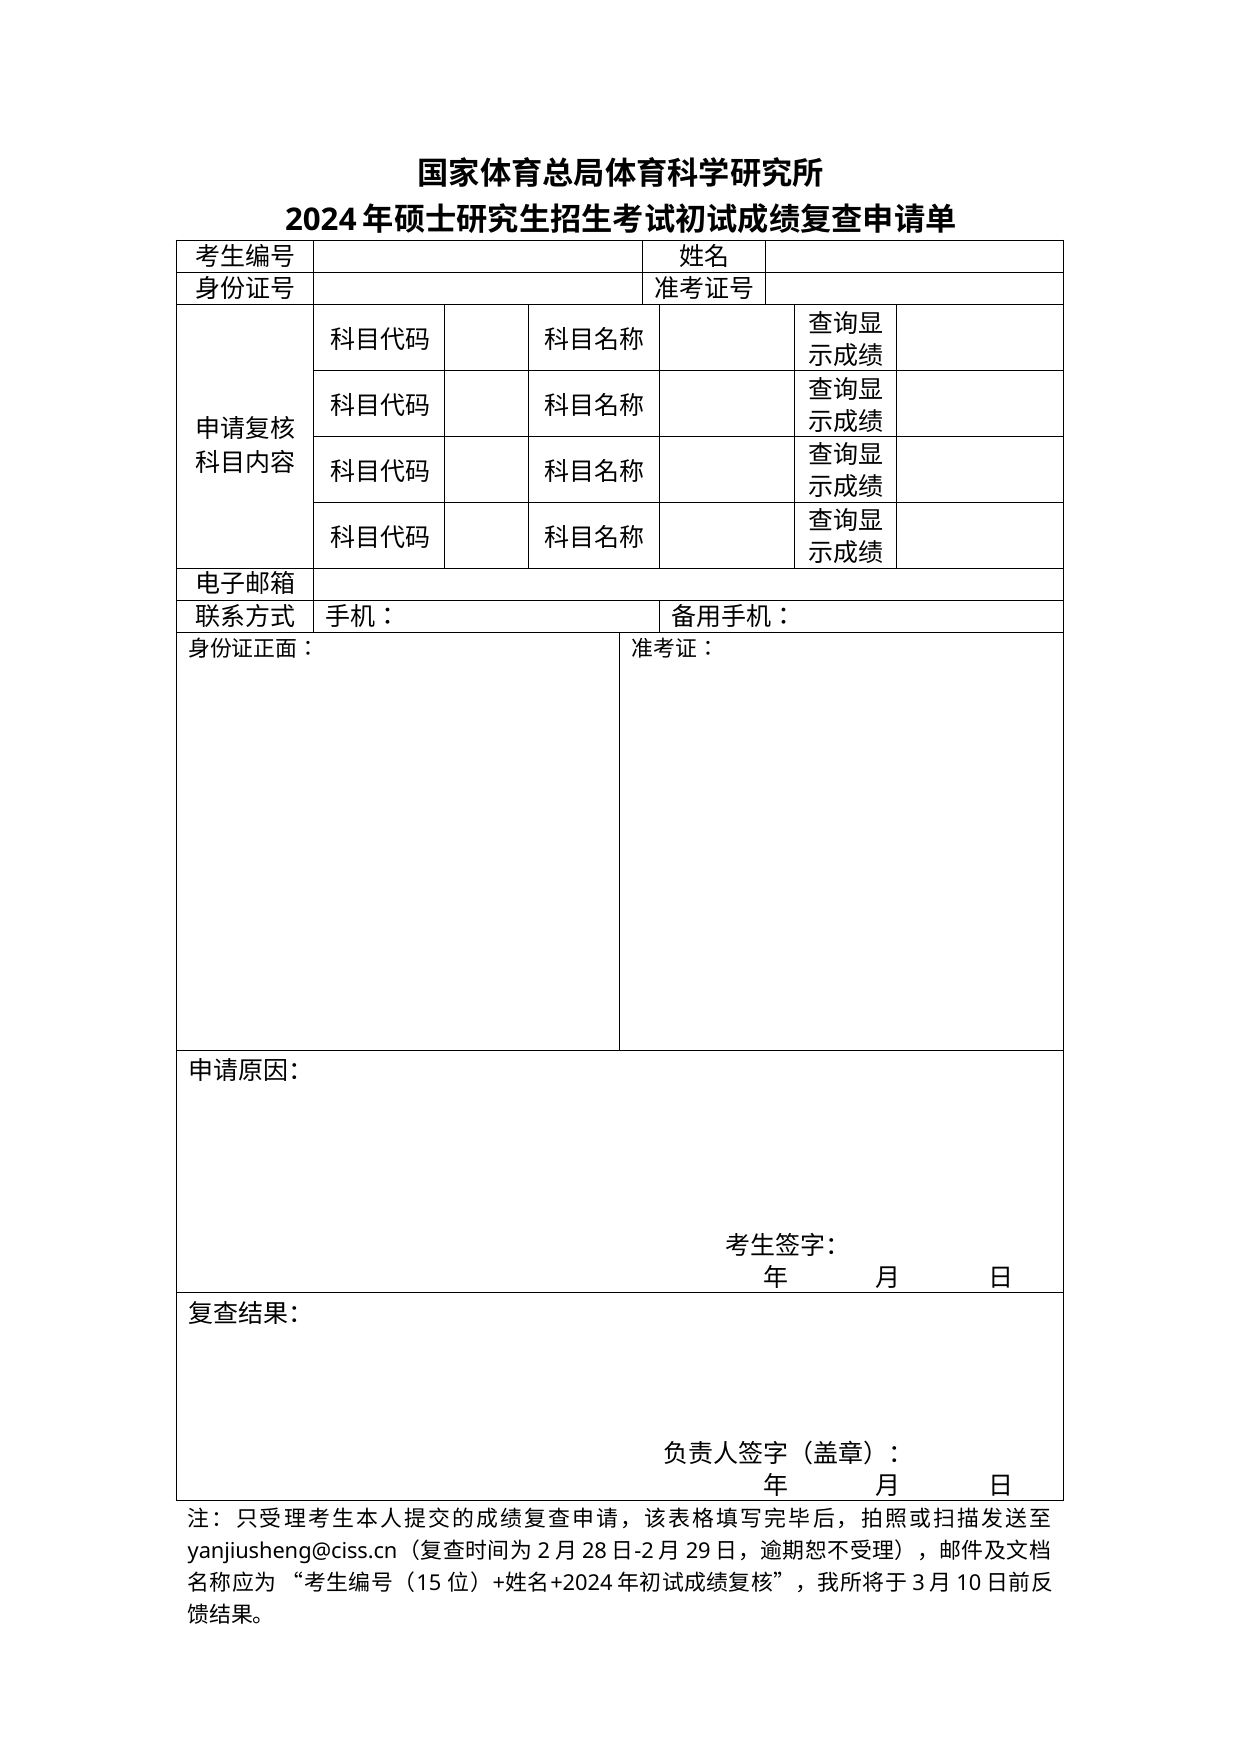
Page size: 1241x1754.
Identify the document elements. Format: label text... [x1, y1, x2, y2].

table_cell [897, 305, 1063, 370]
table_cell 申请复核科目内容 [177, 305, 313, 568]
text 2024年硕士研究生招生考试初试成绩复查申请单 [281, 194, 960, 239]
table_cell [445, 305, 528, 370]
table_cell [314, 273, 642, 304]
table_cell 复查结果： 负责人签字（盖章）： 年 月 日 [177, 1293, 1063, 1500]
subtitle 国家体育总局体育科学研究所 [281, 148, 960, 194]
table_cell 身份证号 [177, 273, 313, 304]
table_cell 科目代码 [314, 371, 444, 436]
table_cell 手机： [314, 601, 659, 632]
table_cell 申请原因： 考生签字： 年 月 日 [177, 1051, 1063, 1292]
table_cell [897, 503, 1063, 568]
table_cell 联系方式 [177, 601, 313, 632]
table_cell 科目代码 [314, 305, 444, 370]
table_cell [766, 273, 1063, 304]
table_cell 备用手机： [660, 601, 1063, 632]
table_header 考生编号 [177, 241, 313, 272]
table_cell [445, 503, 528, 568]
table_cell [897, 437, 1063, 502]
text 注：只受理考生本人提交的成绩复查申请，该表格填写完毕后，拍照或扫描发送至yanjiusheng@ciss.cn（复查时间为2月28日-2月29日，逾期恕不受理），邮件及文档名称应为 “考生编号（15 位）+姓名+2024年初试成绩复核”，我所将于3月10日前反馈结果。 [187, 1501, 1053, 1628]
table_cell 身份证正面： [177, 633, 619, 1049]
table_cell 查询显 示成绩 [795, 437, 896, 502]
table_cell 科目代码 [314, 437, 444, 502]
table_cell 科目名称 [529, 503, 659, 568]
table_cell 准考证： [620, 633, 1063, 1049]
table_cell 查询显 示成绩 [795, 305, 896, 370]
table_cell [445, 437, 528, 502]
table_cell [660, 305, 794, 370]
table_cell [660, 503, 794, 568]
table_cell [445, 371, 528, 436]
table_cell 查询显 示成绩 [795, 371, 896, 436]
table_cell 电子邮箱 [177, 569, 313, 600]
table_cell 科目名称 [529, 371, 659, 436]
table_cell 查询显 示成绩 [795, 503, 896, 568]
table_cell 准考证号 [643, 273, 765, 304]
table_header [766, 241, 1063, 272]
table_cell [660, 371, 794, 436]
table_cell [660, 437, 794, 502]
table_header 姓名 [643, 241, 765, 272]
table_cell 科目代码 [314, 503, 444, 568]
table_cell 科目名称 [529, 437, 659, 502]
table_cell 科目名称 [529, 305, 659, 370]
table_header [314, 241, 642, 272]
table_cell [897, 371, 1063, 436]
table_cell [314, 569, 1063, 600]
